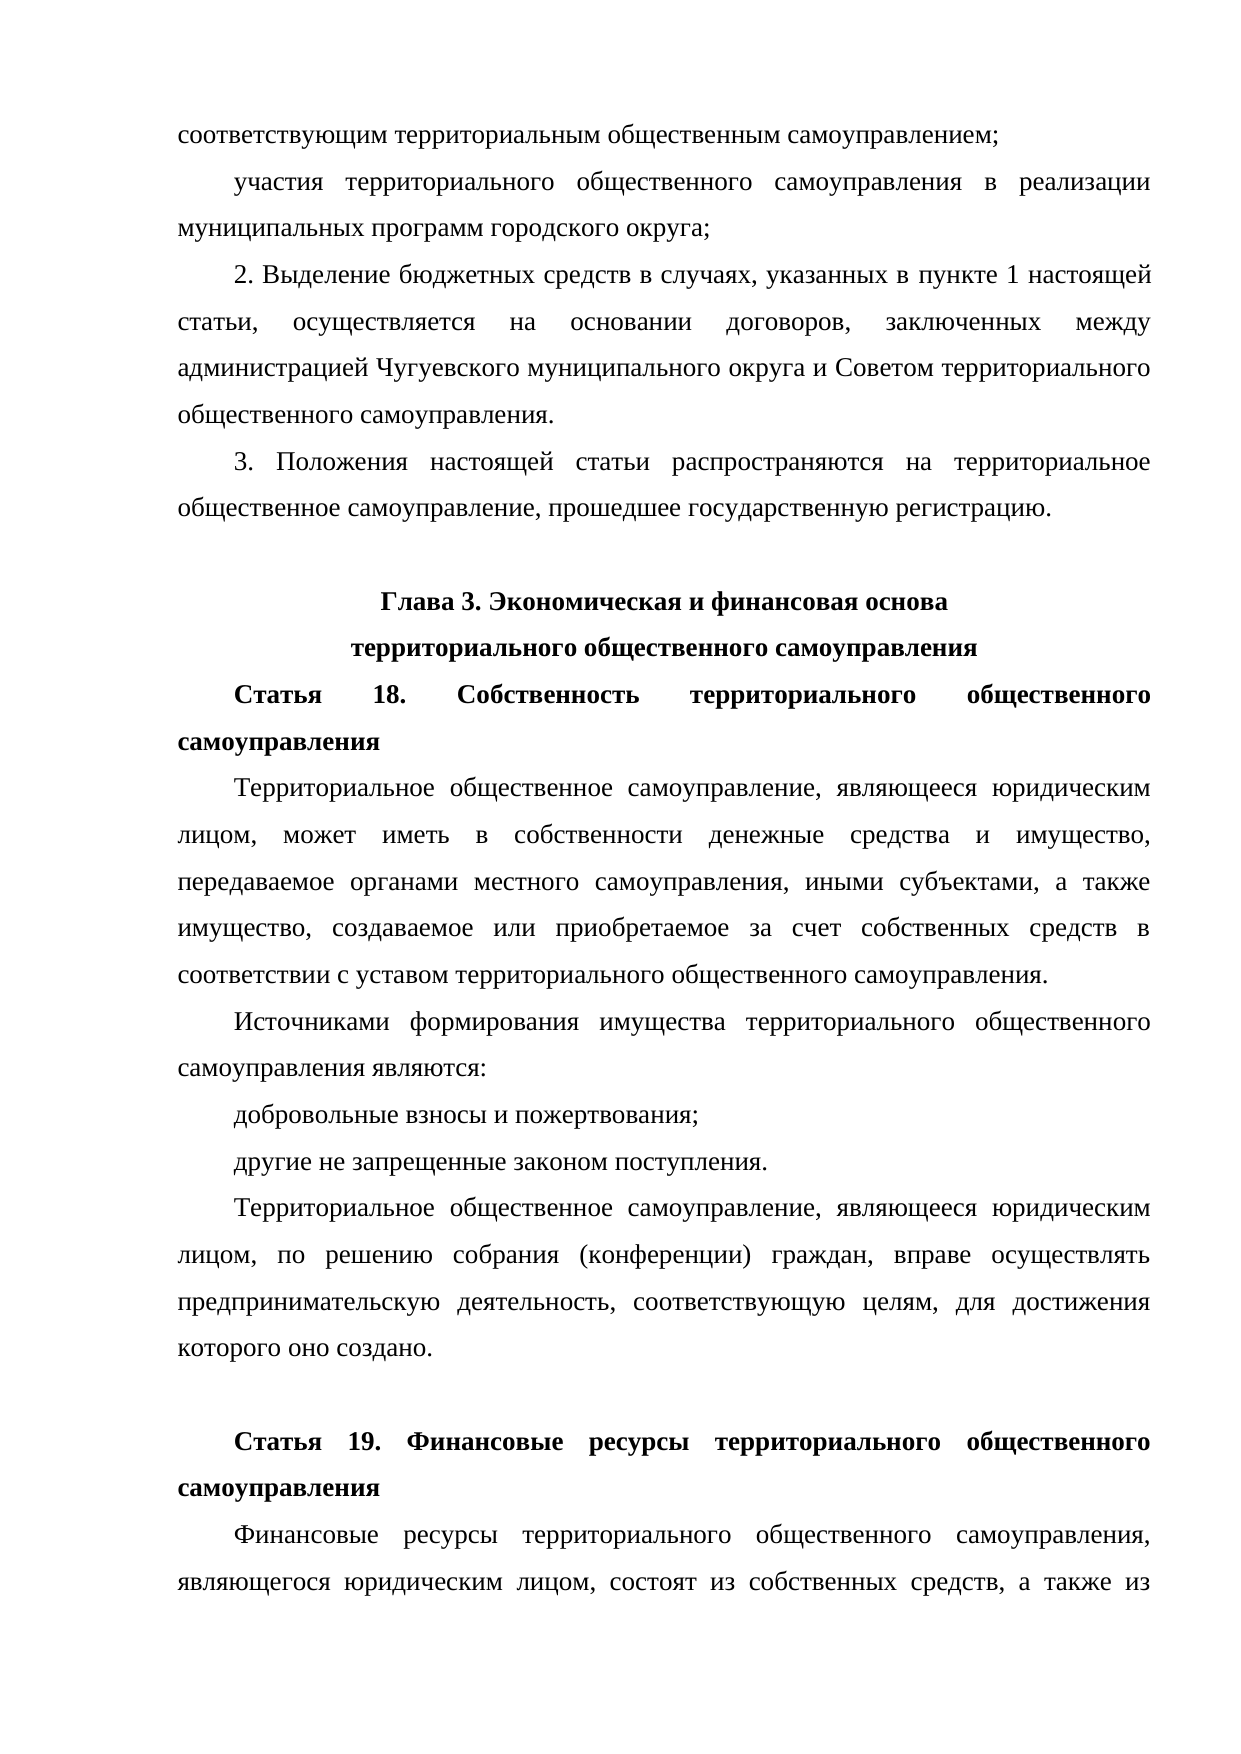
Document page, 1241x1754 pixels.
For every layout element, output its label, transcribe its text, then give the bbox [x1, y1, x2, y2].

text 3. Положения настоящей статьи распространяются на территориальное общественное самоуправление, прошедшее государственную регистрацию. [177, 445, 1152, 523]
text Статья 18. Собственность территориального общественного самоуправления [177, 678, 1152, 756]
text добровольные взносы и пожертвования; [177, 1098, 1152, 1129]
text Территориальное общественное самоуправление, являющееся юридическим лицом, по решению собрания (конференции) граждан, вправе осуществлять предпринимательскую деятельность, соответствующую целям, для достижения которого оно создано. [177, 1191, 1152, 1363]
text Статья 19. Финансовые ресурсы территориального общественного самоуправления [177, 1425, 1152, 1503]
text Источниками формирования имущества территориального общественного самоуправления являются: [177, 1005, 1152, 1083]
text 2. Выделение бюджетных средств в случаях, указанных в пункте 1 настоящей статьи, осуществляется на основании договоров, заключенных между администрацией Чугуевского муниципального округа и Советом территориального общественного самоуправления. [177, 258, 1152, 429]
text территориального общественного самоуправления [177, 631, 1152, 663]
text Территориальное общественное самоуправление, являющееся юридическим лицом, может иметь в собственности денежные средства и имущество, передаваемое органами местного самоуправления, иными субъектами, а также имущество, создаваемое или приобретаемое за счет собственных средств в соответствии с уставом территориального общественного самоуправления. [177, 771, 1152, 989]
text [177, 1518, 1152, 1596]
text участия территориального общественного самоуправления в реализации муниципальных программ городского округа; [177, 165, 1152, 243]
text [177, 118, 1152, 149]
text другие не запрещенные законом поступления. [177, 1145, 1152, 1176]
text Глава 3. Экономическая и финансовая основа [177, 585, 1152, 616]
